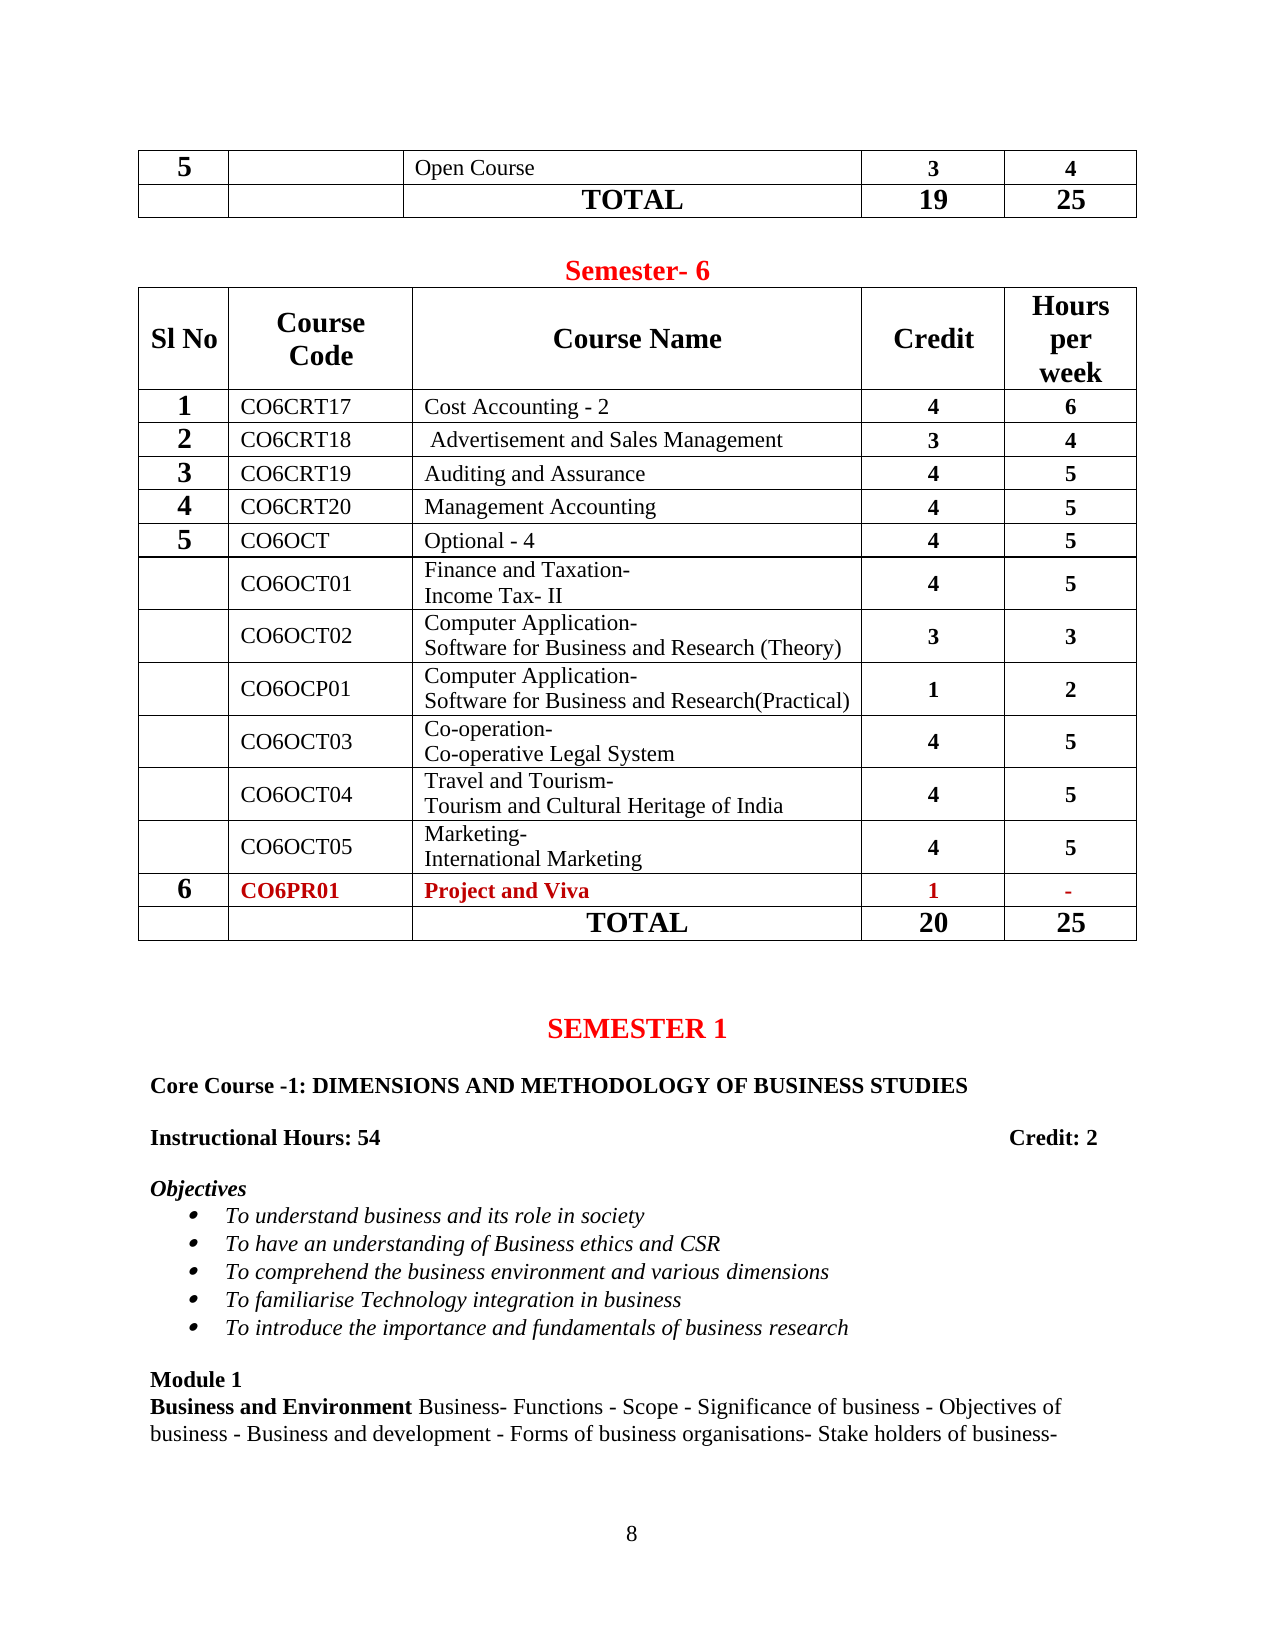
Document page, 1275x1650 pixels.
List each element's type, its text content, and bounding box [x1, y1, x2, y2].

table_cell Management Accounting [413, 490, 861, 523]
table_cell 6 [139, 874, 228, 906]
table_cell Finance and Taxation- Income Tax- II [413, 558, 861, 609]
table_cell CO6CRT20 [229, 490, 412, 523]
table_cell TOTAL [413, 907, 861, 939]
table_cell - [1005, 874, 1136, 906]
table_cell 5 [1005, 716, 1136, 767]
table_cell Project and Viva [413, 874, 861, 906]
subtitle Core Course -1: DIMENSIONS AND METHODOLOGY OF BUSINESS STUDIES [150, 1072, 1148, 1098]
table_cell 2 [1005, 663, 1136, 714]
table_header Course Code [229, 288, 412, 389]
table_cell [139, 663, 228, 714]
table_cell CO6OCT [229, 524, 412, 556]
text SEMESTER 1 [181, 1012, 1094, 1045]
table_cell Auditing and Assurance [413, 457, 861, 489]
table_cell 4 [862, 558, 1004, 609]
table_cell [139, 821, 228, 873]
table_cell 6 [1005, 390, 1136, 422]
table_cell [139, 907, 228, 939]
table_cell 4 [862, 821, 1004, 873]
table_cell 20 [862, 907, 1004, 939]
table_cell Marketing- International Marketing [413, 821, 861, 873]
table_cell CO6OCT04 [229, 768, 412, 820]
text Business and Environment Business- Functions - Scope - Significance of business - Objectives of business - Business and development - Forms of business organisations- Stake holders of business- [150, 1393, 1119, 1446]
table_cell TOTAL [404, 185, 861, 217]
table_cell 4 [862, 524, 1004, 556]
table_cell 1 [139, 390, 228, 422]
table_cell Co-operation- Co-operative Legal System [413, 716, 861, 767]
table_cell 4 [862, 457, 1004, 489]
table_cell 5 [1005, 524, 1136, 556]
table_cell [139, 558, 228, 609]
table_cell CO6CRT19 [229, 457, 412, 489]
list To comprehend the business environment and various dimensions [187, 1257, 1148, 1285]
table_header Open Course [404, 151, 861, 183]
table_cell [139, 716, 228, 767]
table_cell Advertisement and Sales Management [413, 423, 861, 456]
table_cell [139, 768, 228, 820]
table_cell 4 [862, 490, 1004, 523]
table_cell CO6OCT03 [229, 716, 412, 767]
table_cell 3 [139, 457, 228, 489]
subtitle Objectives [150, 1176, 1148, 1202]
table_cell 4 [862, 390, 1004, 422]
subtitle Module 1 [150, 1367, 1148, 1393]
table_cell 3 [1005, 610, 1136, 662]
table_cell Optional - 4 [413, 524, 861, 556]
table_cell 2 [139, 423, 228, 456]
list To introduce the importance and fundamentals of business research [187, 1313, 1148, 1341]
table_cell 19 [862, 185, 1004, 217]
table_cell 4 [862, 768, 1004, 820]
table_cell 1 [862, 874, 1004, 906]
table_cell Computer Application- Software for Business and Research(Practical) [413, 663, 861, 714]
text Instructional Hours: 54 Credit: 2 [150, 1124, 1148, 1151]
table_cell 5 [1005, 457, 1136, 489]
table_cell Travel and Tourism- Tourism and Cultural Heritage of India [413, 768, 861, 820]
table_header 3 [862, 151, 1004, 183]
table_cell Computer Application- Software for Business and Research (Theory) [413, 610, 861, 662]
table_cell 5 [1005, 558, 1136, 609]
table_cell 5 [1005, 768, 1136, 820]
table_cell CO6CRT18 [229, 423, 412, 456]
table_cell CO6OCT05 [229, 821, 412, 873]
table_header Sl No [139, 288, 228, 389]
table_cell CO6OCT02 [229, 610, 412, 662]
table_cell 4 [862, 716, 1004, 767]
table_cell [229, 907, 412, 939]
table_cell 5 [1005, 821, 1136, 873]
table_cell [139, 610, 228, 662]
table_cell CO6OCP01 [229, 663, 412, 714]
table_cell 1 [862, 663, 1004, 714]
table_cell CO6PR01 [229, 874, 412, 906]
table_cell 3 [862, 610, 1004, 662]
table_cell CO6OCT01 [229, 558, 412, 609]
table_cell 5 [139, 524, 228, 556]
table_cell [229, 185, 403, 217]
table_cell [139, 185, 228, 217]
text Semester- 6 [181, 253, 1094, 287]
table_header Credit [862, 288, 1004, 389]
table_cell CO6CRT17 [229, 390, 412, 422]
table_cell 25 [1005, 907, 1136, 939]
list To familiarise Technology integration in business [187, 1285, 1148, 1313]
list To understand business and its role in society [187, 1202, 1148, 1229]
table_header Course Name [413, 288, 861, 389]
table_cell 4 [1005, 423, 1136, 456]
table_header [229, 151, 403, 183]
table_cell 5 [1005, 490, 1136, 523]
table_cell Cost Accounting - 2 [413, 390, 861, 422]
table_header Hours per week [1005, 288, 1136, 389]
table_cell 3 [862, 423, 1004, 456]
table_cell 25 [1005, 185, 1136, 217]
table_header 4 [1005, 151, 1136, 183]
table_header 5 [139, 151, 228, 183]
table_cell 4 [139, 490, 228, 523]
list To have an understanding of Business ethics and CSR [187, 1229, 1148, 1257]
